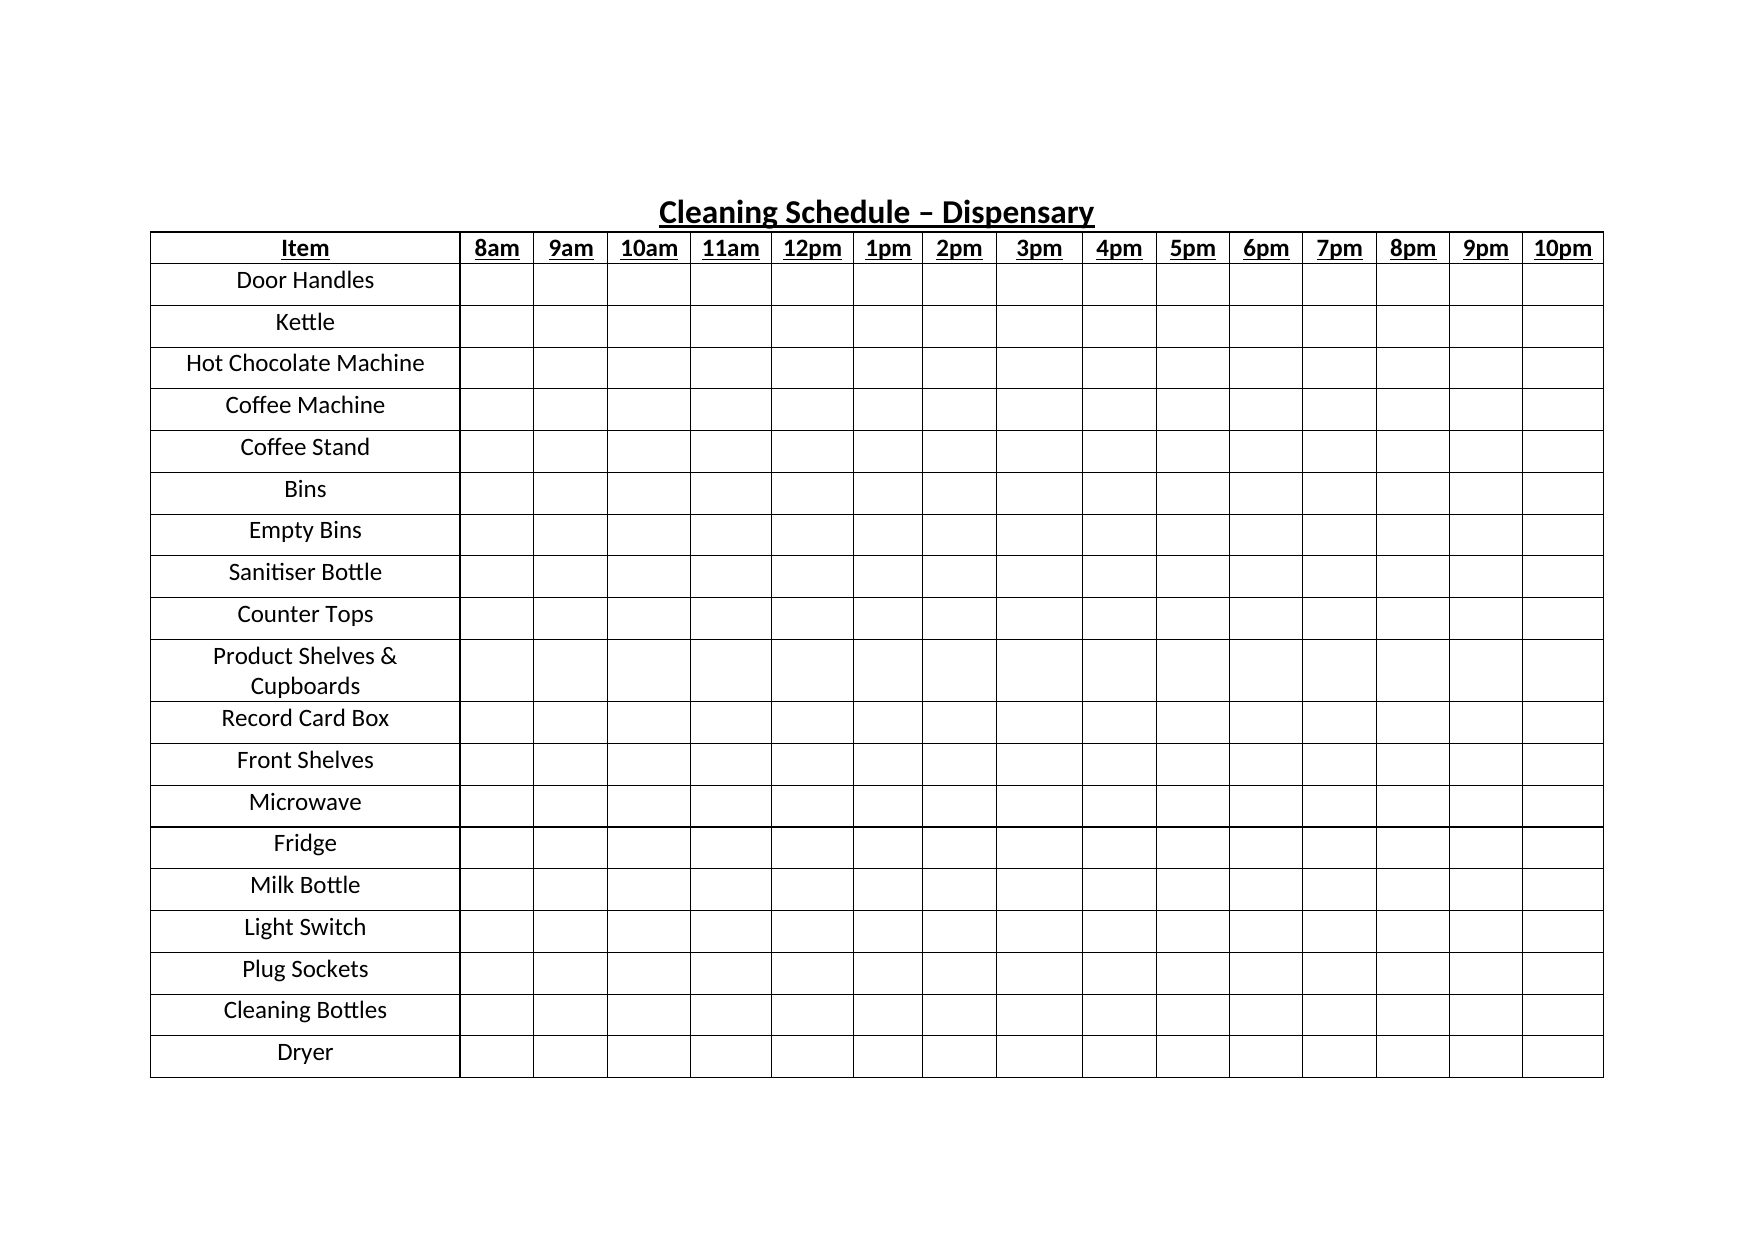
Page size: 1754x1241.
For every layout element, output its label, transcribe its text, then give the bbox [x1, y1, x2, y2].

table_cell Door Handles [151, 264, 459, 305]
table_cell [1230, 556, 1302, 597]
table_cell Hot Chocolate Machine [151, 348, 459, 388]
table_cell [772, 264, 853, 305]
table_cell [1303, 702, 1376, 743]
table_header 10pm [1523, 233, 1603, 263]
table_cell [1083, 828, 1156, 868]
table_cell [1230, 828, 1302, 868]
table_cell [1377, 515, 1449, 555]
table_cell [1083, 431, 1156, 472]
table_cell [997, 786, 1082, 826]
table_cell [1083, 306, 1156, 347]
table_cell [772, 1036, 853, 1077]
table_cell [608, 431, 690, 472]
table_cell [772, 953, 853, 993]
table_cell [1230, 869, 1302, 910]
table_cell [1230, 640, 1302, 701]
table_cell [997, 702, 1082, 743]
table_cell [1157, 911, 1229, 952]
table_cell Fridge [151, 828, 459, 868]
table_cell [1157, 556, 1229, 597]
text Cleaning Schedule – Dispensary [150, 191, 1604, 231]
table_cell [923, 640, 996, 701]
table_cell [1450, 702, 1522, 743]
table_cell [608, 515, 690, 555]
table_cell [461, 515, 533, 555]
table_cell [1303, 911, 1376, 952]
table_cell [608, 640, 690, 701]
table_cell [854, 306, 922, 347]
table_header 8am [461, 233, 533, 263]
table_cell [772, 473, 853, 514]
table_cell [923, 911, 996, 952]
table_cell [1230, 953, 1302, 993]
table_cell [608, 264, 690, 305]
table_cell [772, 702, 853, 743]
table_cell [608, 869, 690, 910]
table_cell [1230, 911, 1302, 952]
table_cell [772, 348, 853, 388]
table_cell [534, 389, 607, 430]
table_cell [1377, 473, 1449, 514]
table_cell [854, 702, 922, 743]
table_cell [997, 556, 1082, 597]
table_cell [691, 1036, 771, 1077]
table_cell [1157, 995, 1229, 1035]
table_cell [1303, 1036, 1376, 1077]
table_cell [1377, 995, 1449, 1035]
table_cell [1157, 348, 1229, 388]
table_cell [772, 306, 853, 347]
table_cell Front Shelves [151, 744, 459, 784]
table_header 11am [691, 233, 771, 263]
table_cell [1303, 556, 1376, 597]
table_cell [1303, 515, 1376, 555]
table_cell [923, 828, 996, 868]
table_cell [1303, 431, 1376, 472]
table_cell [854, 1036, 922, 1077]
table_cell [1523, 995, 1603, 1035]
table_cell [461, 389, 533, 430]
table_cell [534, 306, 607, 347]
table_cell [461, 598, 533, 639]
table_cell [854, 640, 922, 701]
table_cell [1523, 515, 1603, 555]
table_header 3pm [997, 233, 1082, 263]
table_cell [923, 264, 996, 305]
table_cell [1157, 264, 1229, 305]
table_cell [772, 911, 853, 952]
table_cell [1083, 640, 1156, 701]
table_cell [608, 953, 690, 993]
table_cell [923, 995, 996, 1035]
table_cell [1450, 1036, 1522, 1077]
table_cell [1523, 556, 1603, 597]
table_cell [1230, 431, 1302, 472]
table_cell [1523, 953, 1603, 993]
table_cell [854, 995, 922, 1035]
table_cell Microwave [151, 786, 459, 826]
table_cell [1450, 828, 1522, 868]
table_header 10am [608, 233, 690, 263]
table_cell [1303, 828, 1376, 868]
table_cell [1523, 348, 1603, 388]
table_cell [1157, 640, 1229, 701]
table_cell [691, 911, 771, 952]
table_cell [1083, 869, 1156, 910]
table_cell [608, 389, 690, 430]
table_cell [923, 515, 996, 555]
table_cell [461, 869, 533, 910]
table_cell [772, 389, 853, 430]
table_cell [1523, 786, 1603, 826]
table_cell [1083, 744, 1156, 784]
table_cell [997, 348, 1082, 388]
table_cell [923, 702, 996, 743]
table_cell [1377, 869, 1449, 910]
table_cell [1377, 431, 1449, 472]
table_cell Coffee Machine [151, 389, 459, 430]
table_cell [1523, 264, 1603, 305]
table_cell [691, 702, 771, 743]
table_cell [997, 995, 1082, 1035]
table_cell [1083, 702, 1156, 743]
table_cell [1523, 598, 1603, 639]
table_cell [854, 786, 922, 826]
table_cell [1377, 640, 1449, 701]
table_cell [772, 744, 853, 784]
table_cell [461, 1036, 533, 1077]
table_cell [997, 869, 1082, 910]
table_cell [1377, 1036, 1449, 1077]
table_cell [1083, 348, 1156, 388]
table_cell [691, 744, 771, 784]
table_cell [1450, 869, 1522, 910]
table_cell [997, 515, 1082, 555]
table_cell [997, 744, 1082, 784]
table_cell [997, 1036, 1082, 1077]
table_cell [1377, 828, 1449, 868]
table_cell [1523, 911, 1603, 952]
table_header Item [151, 233, 459, 263]
table_cell [1377, 348, 1449, 388]
table_cell [1303, 264, 1376, 305]
table_cell [1157, 1036, 1229, 1077]
table_cell [461, 911, 533, 952]
table_cell [1303, 640, 1376, 701]
table_cell [1523, 640, 1603, 701]
table_cell [534, 995, 607, 1035]
table_cell [923, 556, 996, 597]
table_cell Light Switch [151, 911, 459, 952]
table_cell [608, 828, 690, 868]
table_cell [923, 744, 996, 784]
table_cell [461, 306, 533, 347]
table_cell [1450, 556, 1522, 597]
table_cell [854, 911, 922, 952]
table_cell [854, 556, 922, 597]
table_cell [608, 556, 690, 597]
table_cell [923, 473, 996, 514]
table_header 12pm [772, 233, 853, 263]
table_cell [1523, 869, 1603, 910]
table_cell [534, 911, 607, 952]
table_cell [461, 744, 533, 784]
table_cell [1230, 515, 1302, 555]
table_cell [1377, 953, 1449, 993]
table_cell Counter Tops [151, 598, 459, 639]
table_cell Cleaning Bottles [151, 995, 459, 1035]
table_cell [772, 640, 853, 701]
table_cell [923, 431, 996, 472]
table_cell [1377, 786, 1449, 826]
table_cell [461, 431, 533, 472]
table_cell [534, 556, 607, 597]
table_cell [772, 869, 853, 910]
table_cell Kettle [151, 306, 459, 347]
table_cell [1523, 744, 1603, 784]
table_cell [1157, 869, 1229, 910]
table_cell [691, 869, 771, 910]
table_cell [923, 786, 996, 826]
table_cell [854, 473, 922, 514]
table_cell [461, 828, 533, 868]
table_cell [923, 953, 996, 993]
table_cell [1523, 431, 1603, 472]
table_cell [1083, 995, 1156, 1035]
table_cell [1450, 640, 1522, 701]
table_cell [854, 515, 922, 555]
table_cell [1083, 264, 1156, 305]
table_cell Milk Bottle [151, 869, 459, 910]
table_cell [1083, 786, 1156, 826]
table_cell [461, 953, 533, 993]
table_cell [1450, 306, 1522, 347]
table_cell [854, 869, 922, 910]
table_cell [1450, 348, 1522, 388]
table_cell Product Shelves & Cupboards [151, 640, 459, 701]
table_cell [854, 348, 922, 388]
table_cell [1377, 598, 1449, 639]
table_cell [1303, 869, 1376, 910]
table_cell [608, 995, 690, 1035]
table_cell [1523, 702, 1603, 743]
table_cell Bins [151, 473, 459, 514]
table_cell [608, 702, 690, 743]
table_cell [1083, 598, 1156, 639]
table_cell [1230, 702, 1302, 743]
table_cell [608, 744, 690, 784]
table_header 9pm [1450, 233, 1522, 263]
table_cell [461, 556, 533, 597]
table_cell [772, 556, 853, 597]
table_cell [691, 786, 771, 826]
table_cell [461, 640, 533, 701]
table_cell [1303, 389, 1376, 430]
table_cell [772, 598, 853, 639]
table_cell [1450, 786, 1522, 826]
table_cell [534, 828, 607, 868]
table_cell [1523, 473, 1603, 514]
table_cell [772, 431, 853, 472]
table_cell [1230, 389, 1302, 430]
table_cell [1230, 306, 1302, 347]
table_cell [461, 264, 533, 305]
table_cell [608, 348, 690, 388]
table_cell [1450, 431, 1522, 472]
table_cell [691, 306, 771, 347]
table_cell Dryer [151, 1036, 459, 1077]
table_cell [1303, 473, 1376, 514]
table_cell [691, 348, 771, 388]
table_cell [1377, 702, 1449, 743]
table_cell [1303, 786, 1376, 826]
table_cell [534, 515, 607, 555]
table_header 7pm [1303, 233, 1376, 263]
table_cell [534, 431, 607, 472]
table_cell [1523, 1036, 1603, 1077]
table_cell [923, 348, 996, 388]
table_cell [1083, 389, 1156, 430]
table_header 5pm [1157, 233, 1229, 263]
table_cell [772, 995, 853, 1035]
table_cell [923, 1036, 996, 1077]
table_cell Plug Sockets [151, 953, 459, 993]
table_cell [1303, 953, 1376, 993]
table_cell [997, 953, 1082, 993]
table_cell [997, 473, 1082, 514]
table_cell [1303, 598, 1376, 639]
table_cell [1083, 556, 1156, 597]
table_cell [1377, 264, 1449, 305]
table_cell [461, 473, 533, 514]
table_cell [534, 786, 607, 826]
table_cell [534, 640, 607, 701]
table_cell [1083, 911, 1156, 952]
table_cell Record Card Box [151, 702, 459, 743]
table_cell [997, 598, 1082, 639]
table_cell [1303, 995, 1376, 1035]
table_cell [923, 306, 996, 347]
table_cell [1230, 995, 1302, 1035]
table_cell [1157, 744, 1229, 784]
table_header 8pm [1377, 233, 1449, 263]
table_cell [1523, 389, 1603, 430]
table_cell [1157, 431, 1229, 472]
table_cell [1230, 598, 1302, 639]
table_cell [534, 264, 607, 305]
table_cell [1523, 306, 1603, 347]
table_cell [1303, 306, 1376, 347]
table_cell [923, 869, 996, 910]
table_cell [997, 828, 1082, 868]
table_cell [461, 995, 533, 1035]
table_cell [1450, 264, 1522, 305]
table_cell [1450, 744, 1522, 784]
table_cell [461, 702, 533, 743]
table_cell [1157, 828, 1229, 868]
table_cell [1230, 473, 1302, 514]
table_cell Empty Bins [151, 515, 459, 555]
table_cell [691, 598, 771, 639]
table_cell [691, 264, 771, 305]
table_cell [923, 389, 996, 430]
table_cell [1377, 744, 1449, 784]
table_cell [997, 389, 1082, 430]
table_cell [997, 264, 1082, 305]
table_cell [1303, 744, 1376, 784]
table_cell [1303, 348, 1376, 388]
table_cell [1230, 264, 1302, 305]
table_cell [854, 744, 922, 784]
table_cell [1230, 348, 1302, 388]
table_cell [1083, 473, 1156, 514]
table_cell [608, 1036, 690, 1077]
table_cell [691, 389, 771, 430]
table_cell [772, 828, 853, 868]
table_cell [1230, 1036, 1302, 1077]
table_cell [997, 431, 1082, 472]
table_cell [691, 995, 771, 1035]
table_header 6pm [1230, 233, 1302, 263]
table_cell [997, 306, 1082, 347]
table_cell [608, 598, 690, 639]
table_cell [923, 598, 996, 639]
table_cell [772, 786, 853, 826]
table_cell [1377, 911, 1449, 952]
table_cell [1523, 828, 1603, 868]
table_cell [1157, 306, 1229, 347]
table_cell [534, 744, 607, 784]
table_cell [608, 473, 690, 514]
table_cell [1230, 786, 1302, 826]
table_cell [1230, 744, 1302, 784]
table_cell [1377, 389, 1449, 430]
table_cell Coffee Stand [151, 431, 459, 472]
table_header 1pm [854, 233, 922, 263]
table_cell [1450, 473, 1522, 514]
table_cell [997, 911, 1082, 952]
table_cell [1157, 786, 1229, 826]
table_cell [1157, 598, 1229, 639]
table_cell [854, 828, 922, 868]
table_cell [534, 598, 607, 639]
table_cell [1157, 473, 1229, 514]
table_cell [691, 431, 771, 472]
table_cell [691, 828, 771, 868]
table_cell [854, 264, 922, 305]
table_header 4pm [1083, 233, 1156, 263]
table_cell [691, 640, 771, 701]
table_cell [608, 786, 690, 826]
table_cell [1157, 702, 1229, 743]
table_cell [691, 473, 771, 514]
table_cell [1157, 389, 1229, 430]
table_cell [691, 556, 771, 597]
table_cell [1450, 598, 1522, 639]
table_cell [534, 869, 607, 910]
table_cell [1083, 515, 1156, 555]
table_cell [1450, 911, 1522, 952]
table_cell [854, 389, 922, 430]
table_header 9am [534, 233, 607, 263]
table_cell [854, 953, 922, 993]
table_cell [997, 640, 1082, 701]
table_cell [1377, 306, 1449, 347]
table_cell [608, 911, 690, 952]
table_cell [534, 1036, 607, 1077]
table_cell [1377, 556, 1449, 597]
table_cell [534, 702, 607, 743]
table_cell [1083, 953, 1156, 993]
table_cell [1157, 953, 1229, 993]
table_cell [534, 348, 607, 388]
table_cell [461, 348, 533, 388]
table_cell [1450, 995, 1522, 1035]
table_header 2pm [923, 233, 996, 263]
table_cell [772, 515, 853, 555]
table_cell [1083, 1036, 1156, 1077]
table_cell [1157, 515, 1229, 555]
table_cell [691, 515, 771, 555]
table_cell [1450, 953, 1522, 993]
table_cell [608, 306, 690, 347]
table_cell [461, 786, 533, 826]
table_cell [1450, 389, 1522, 430]
table_cell [854, 431, 922, 472]
table_cell [1450, 515, 1522, 555]
table_cell [691, 953, 771, 993]
table_cell [534, 473, 607, 514]
table_cell [534, 953, 607, 993]
table_cell Sanitiser Bottle [151, 556, 459, 597]
table_cell [854, 598, 922, 639]
